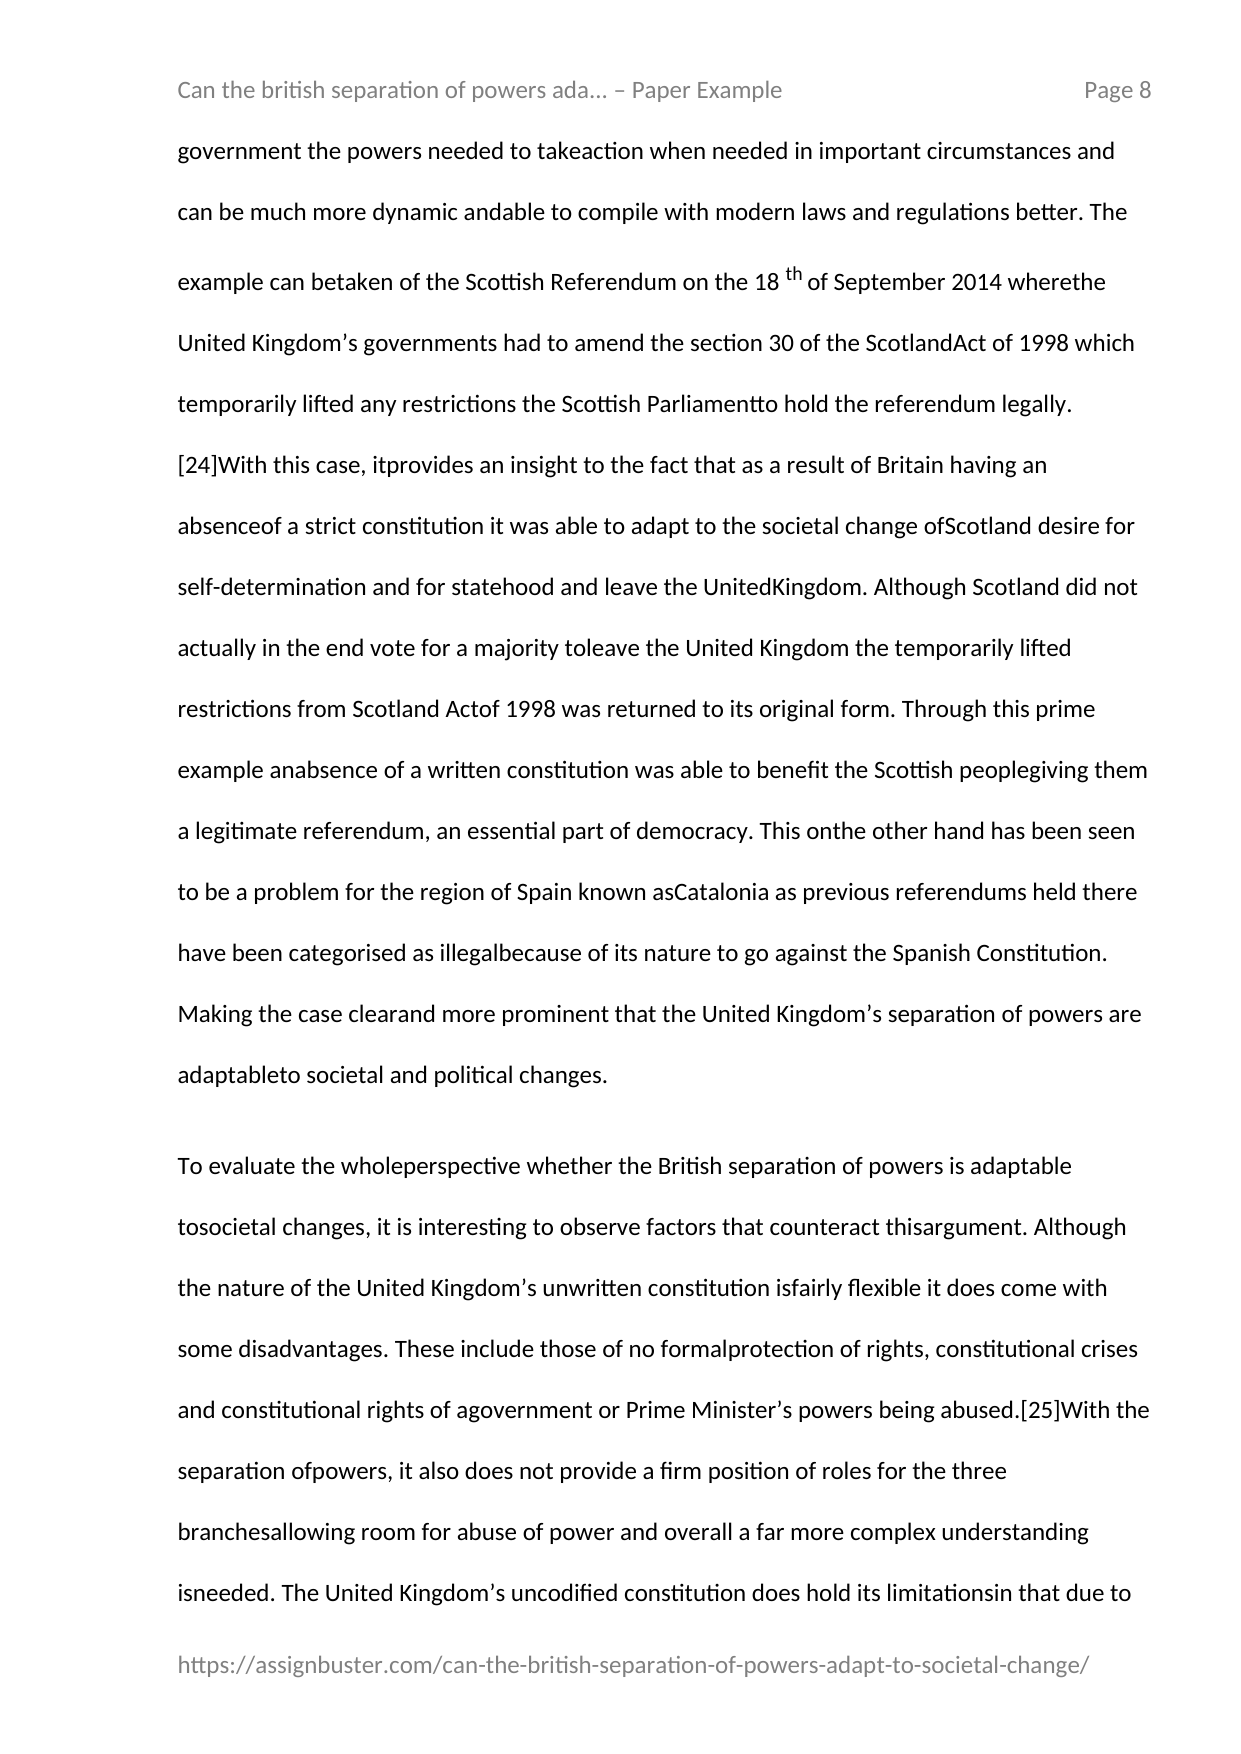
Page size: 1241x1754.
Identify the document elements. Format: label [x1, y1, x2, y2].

text [177, 1150, 1152, 1608]
text [177, 135, 1152, 1090]
